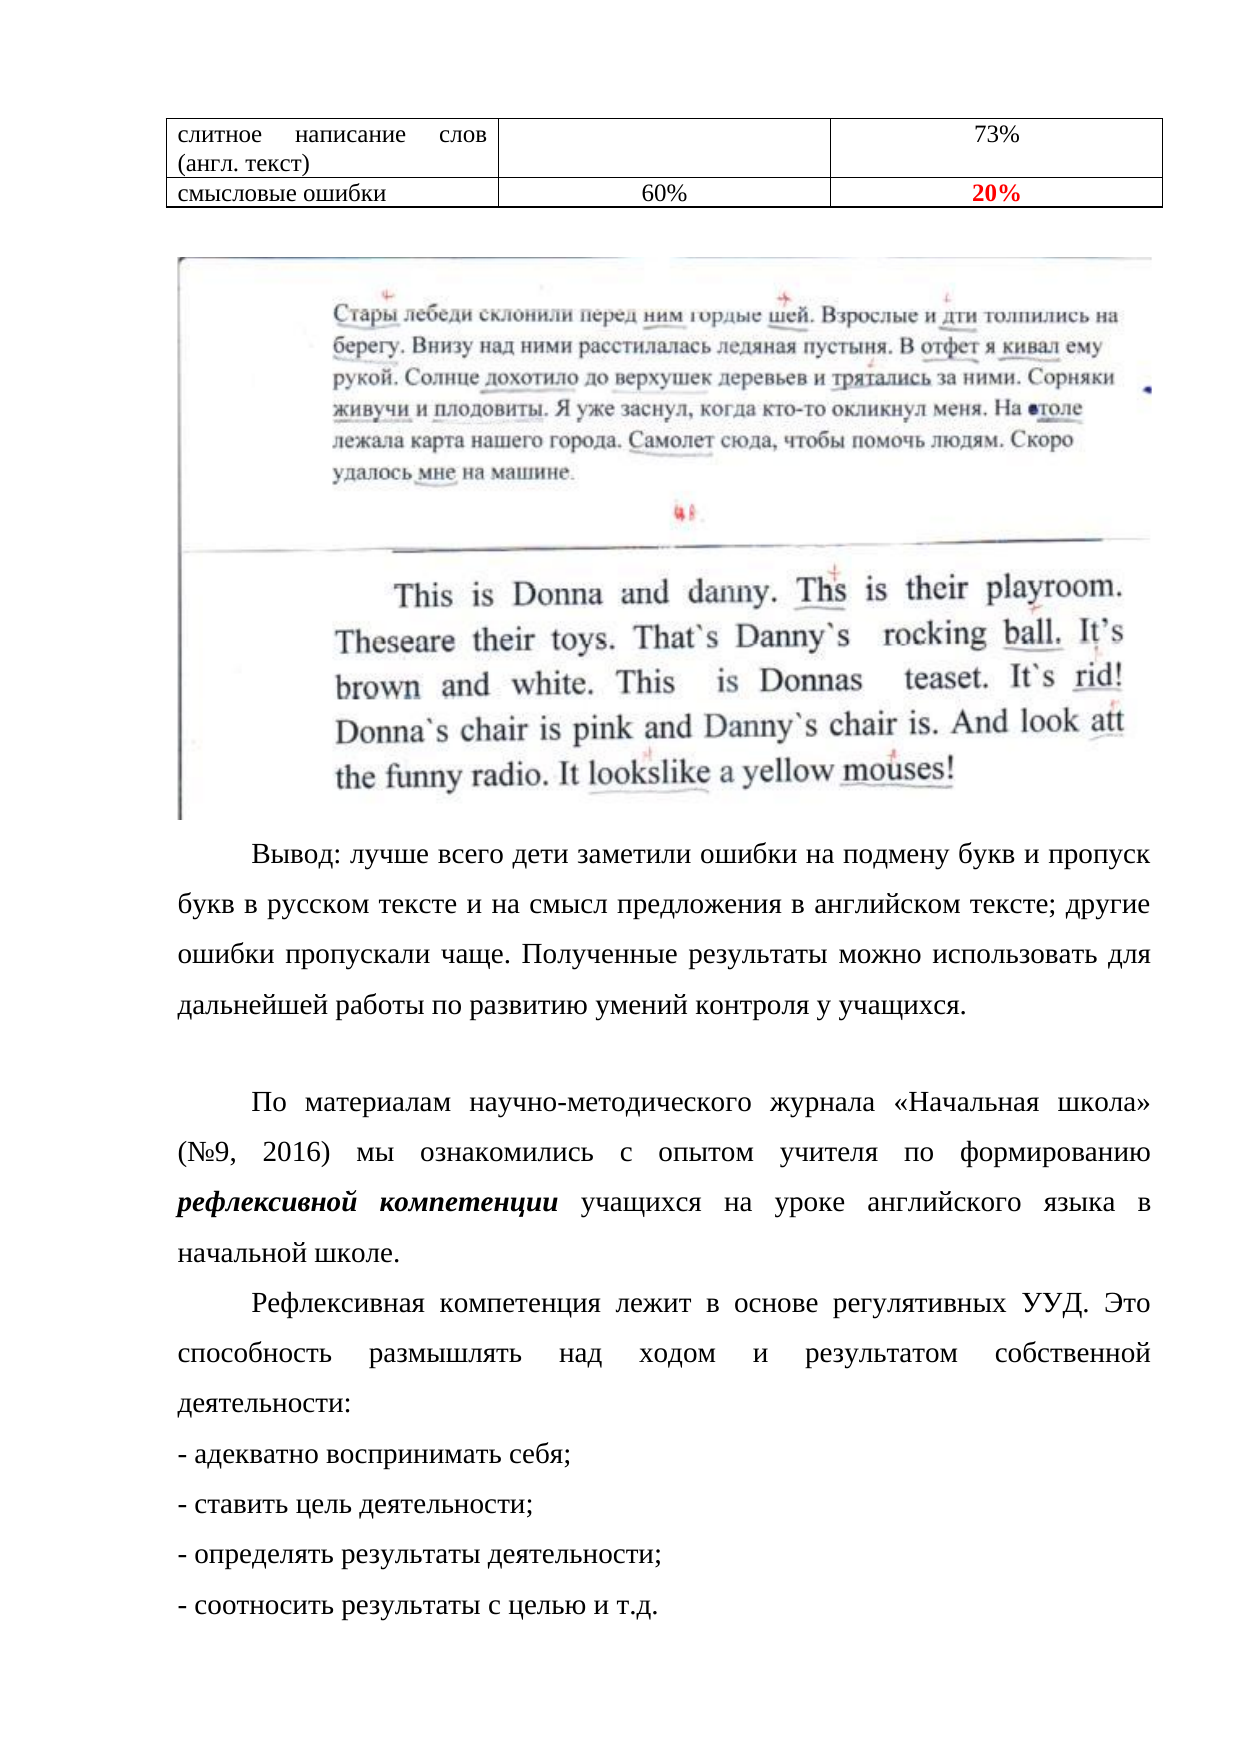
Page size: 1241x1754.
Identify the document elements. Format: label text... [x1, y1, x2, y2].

table_cell смысловые ошибки [167, 178, 498, 206]
text - определять результаты деятельности; [177, 1537, 1152, 1570]
text Вывод: лучше всего дети заметили ошибки на подмену букв и пропуск букв в русском тексте и на смысл предложения в английском тексте; другие ошибки пропускали чаще. Полученные результаты можно использовать для дальнейшей работы по развитию умений контроля у учащихся. [177, 820, 1152, 1020]
text - адекватно воспринимать себя; [177, 1436, 1152, 1469]
table_cell слитное написание слов (англ. текст) [167, 119, 498, 177]
table_cell 73% [831, 119, 1162, 177]
text Рефлексивная компетенция лежит в основе регулятивных УУД. Это способность размышлять над ходом и результатом собственной деятельности: [177, 1285, 1152, 1419]
table_cell 20% [831, 178, 1162, 206]
text - соотносить результаты с целью и т.д. [177, 1587, 1152, 1620]
text - ставить цель деятельности; [177, 1486, 1152, 1520]
text По материалам научно-методического журнала «Начальная школа» (№9, 2016) мы ознакомились с опытом учителя по формированию рефлексивной компетенции учащихся на уроке английского языка в начальной школе. [177, 1084, 1152, 1268]
table_cell 60% [499, 178, 830, 206]
table_cell [499, 119, 830, 177]
picture [177, 257, 1152, 820]
